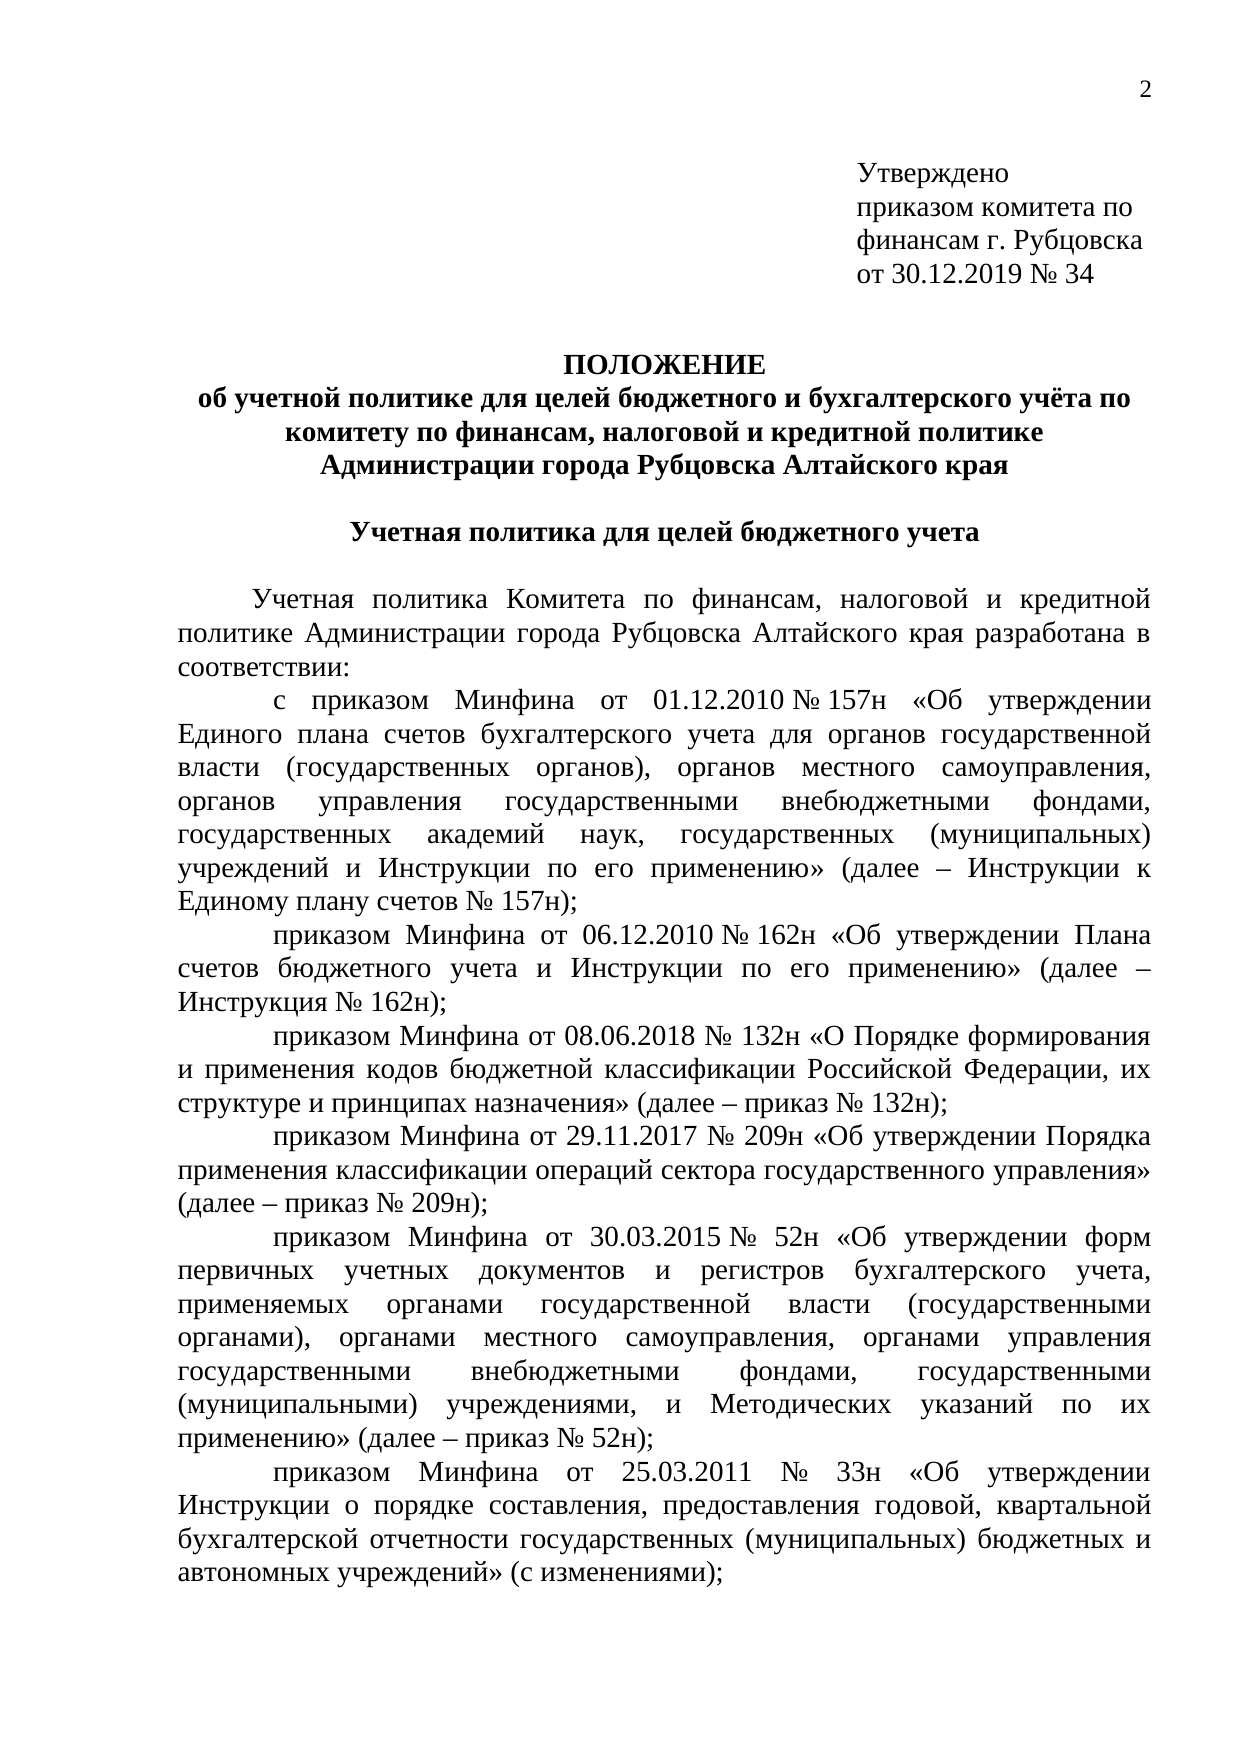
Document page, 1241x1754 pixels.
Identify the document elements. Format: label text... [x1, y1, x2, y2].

text приказом Минфина от 08.06.2018 № 132н «О Порядке формирования и применения кодов бюджетной классификации Российской Федерации, их структуре и принципах назначения» (далее – приказ № 132н); [177, 1018, 1152, 1118]
text об учетной политике для целей бюджетного и бухгалтерского учёта по комитету по финансам, налоговой и кредитной политике Администрации города Рубцовска Алтайского края [177, 380, 1152, 481]
text с приказом Минфина от 01.12.2010 № 157н «Об утверждении Единого плана счетов бухгалтерского учета для органов государственной власти (государственных органов), органов местного самоуправления, органов управления государственными внебюджетными фондами, государственных академий наук, государственных (муниципальных) учреждений и Инструкции по его применению» (далее – Инструкции к Единому плану счетов № 157н); [177, 682, 1152, 917]
text приказом комитета по [177, 189, 1152, 222]
text Утверждено [177, 155, 1152, 189]
text приказом Минфина от 25.03.2011 № 33н «Об утверждении Инструкции о порядке составления, предоставления годовой, квартальной бухгалтерской отчетности государственных (муниципальных) бюджетных и автономных учреждений» (с изменениями); [177, 1454, 1152, 1588]
text финансам г. Рубцовска [177, 222, 1152, 256]
text Учетная политика Комитета по финансам, налоговой и кредитной политике Администрации города Рубцовска Алтайского края разработана в соответствии: [177, 582, 1152, 682]
text приказом Минфина от 30.03.2015 № 52н «Об утверждении форм первичных учетных документов и регистров бухгалтерского учета, применяемых органами государственной власти (государственными органами), органами местного самоуправления, органами управления государственными внебюджетными фондами, государственными (муниципальными) учреждениями, и Методических указаний по их применению» (далее – приказ № 52н); [177, 1219, 1152, 1454]
text приказом Минфина от 06.12.2010 № 162н «Об утверждении Плана счетов бюджетного учета и Инструкции по его применению» (далее – Инструкция № 162н); [177, 917, 1152, 1018]
text приказом Минфина от 29.11.2017 № 209н «Об утверждении Порядка применения классификации операций сектора государственного управления» (далее – приказ № 209н); [177, 1118, 1152, 1219]
text Учетная политика для целей бюджетного учета [177, 514, 1152, 548]
text от 30.12.2019 № 34 [177, 256, 1152, 289]
text ПОЛОЖЕНИЕ [177, 347, 1152, 380]
